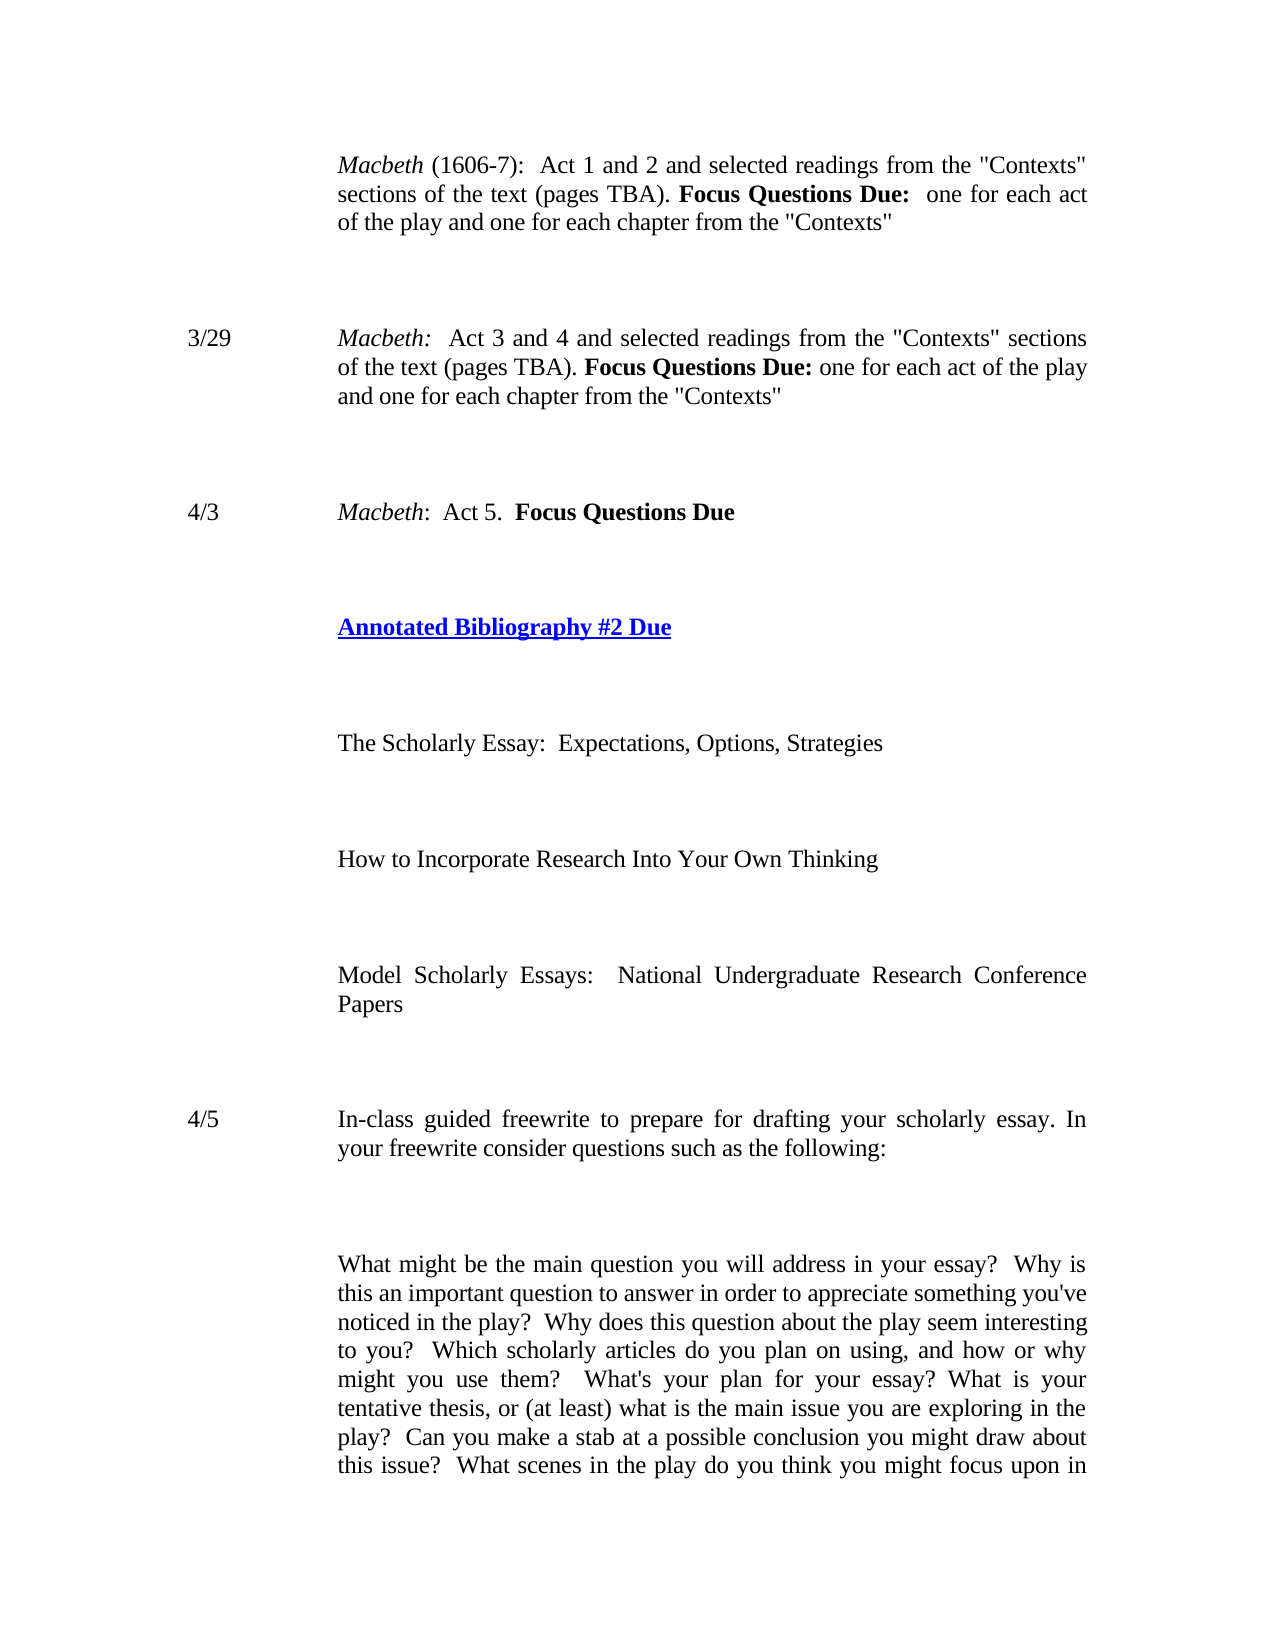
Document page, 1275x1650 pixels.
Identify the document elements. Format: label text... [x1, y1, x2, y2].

text 3/29 Macbeth: Act 3 and 4 and selected readings from the "Contexts" sections of the text (pages TBA). Focus Questions Due: one for each act of the play and one for each chapter from the "Contexts" [187, 323, 1087, 409]
text How to Incorporate Research Into Your Own Thinking [187, 844, 1087, 873]
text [187, 1249, 1087, 1479]
text 4/3 Macbeth: Act 5. Focus Questions Due [187, 497, 1087, 525]
text 4/5 In-class guided freewrite to prepare for drafting your scholarly essay. In your freewrite consider questions such as the following: [187, 1104, 1087, 1162]
text Model Scholarly Essays: National Undergraduate Research Conference Papers [187, 960, 1087, 1017]
text Annotated Bibliography #2 Due [187, 612, 1087, 641]
text Macbeth (1606-7): Act 1 and 2 and selected readings from the "Contexts" sections of the text (pages TBA). Focus Questions Due: one for each act of the play and one for each chapter from the "Contexts" [337, 150, 1087, 236]
text The Scholarly Essay: Expectations, Options, Strategies [187, 728, 1087, 757]
